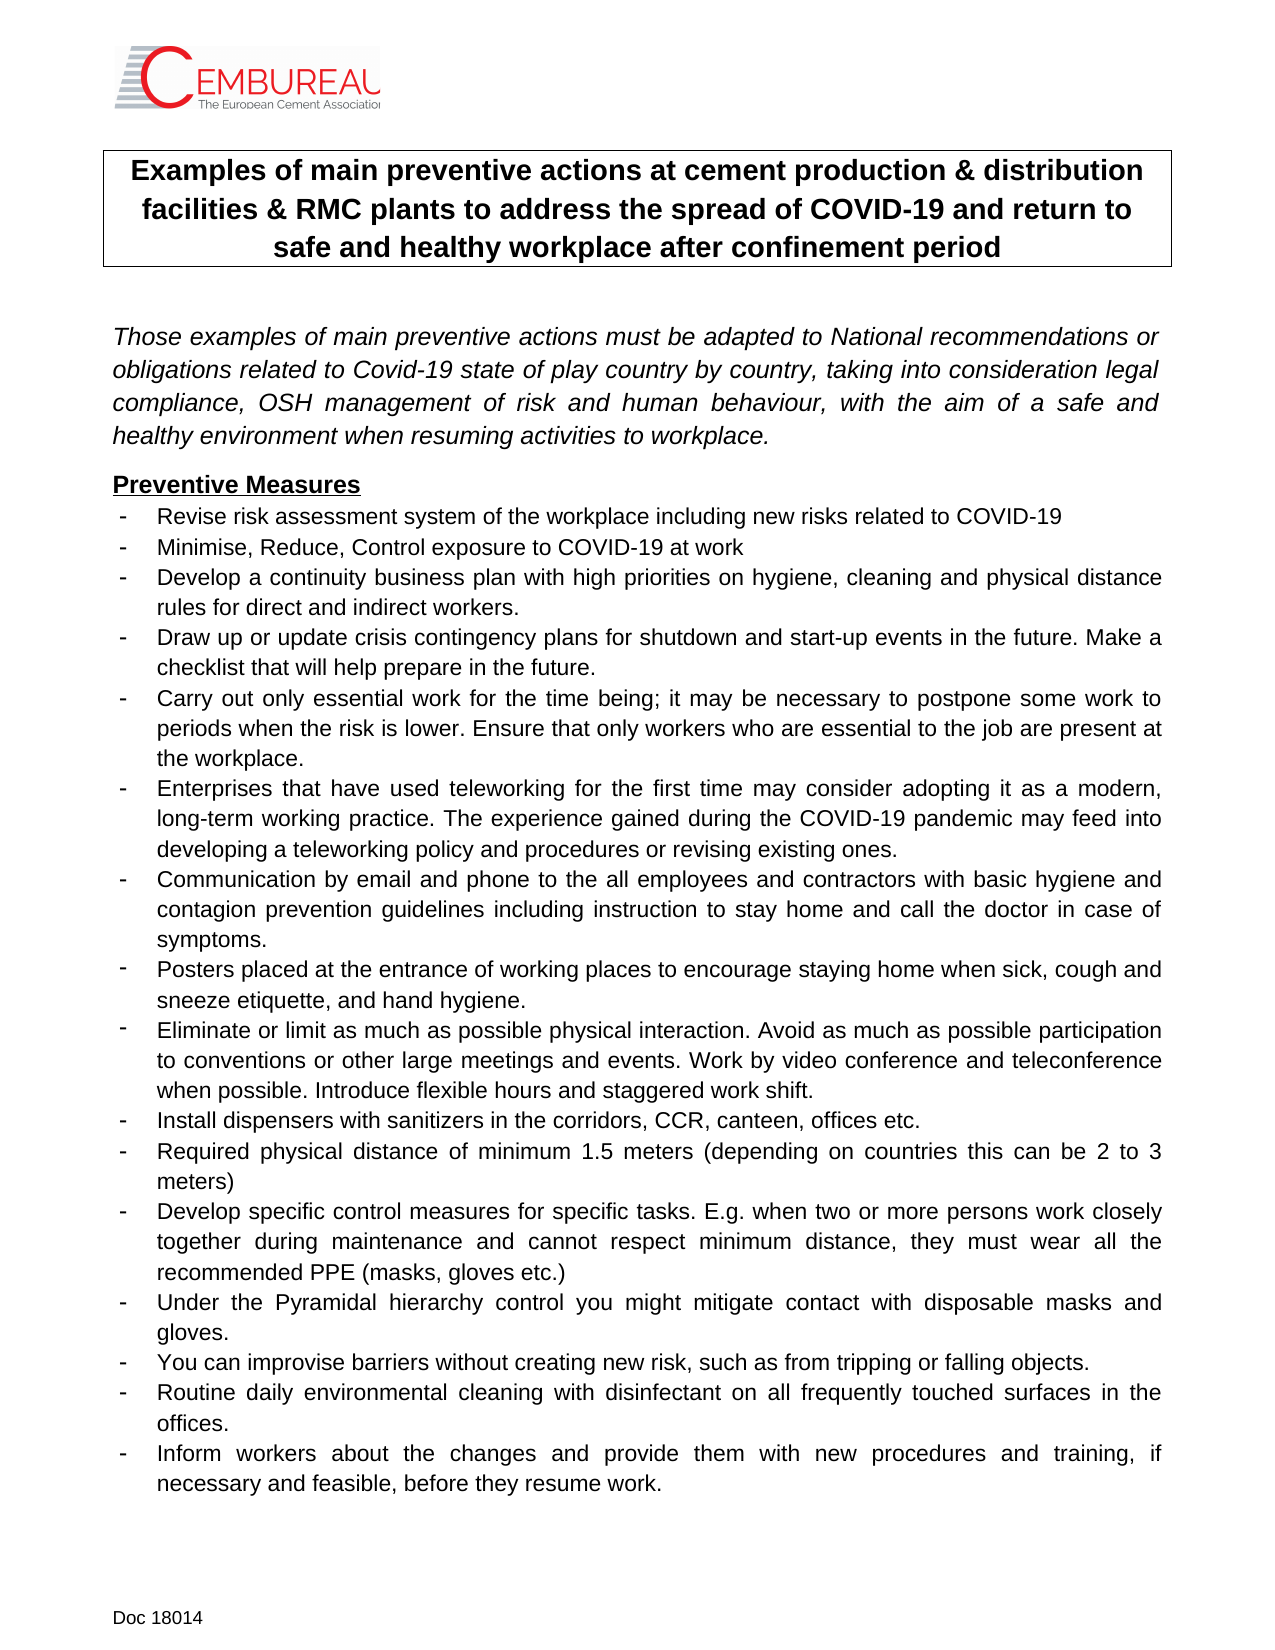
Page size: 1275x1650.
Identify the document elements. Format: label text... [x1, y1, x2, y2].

list Required physical distance of minimum 1.5 meters (depending on countries this can be 2 to 3 meters) [119, 1138, 1163, 1194]
list Inform workers about the changes and provide them with new procedures and training, if necessary and feasible, before they resume work. [119, 1440, 1163, 1496]
list Develop a continuity business plan with high priorities on hygiene, cleaning and physical distance rules for direct and indirect workers. [119, 564, 1163, 620]
list Communication by email and phone to the all employees and contractors with basic hygiene and contagion prevention guidelines including instruction to stay home and call the doctor in case of symptoms. [119, 866, 1163, 953]
picture [114, 46, 381, 109]
list Install dispensers with sanitizers in the corridors, CCR, canteen, offices etc. [119, 1107, 1163, 1134]
list Routine daily environmental cleaning with disinfectant on all frequently touched surfaces in the offices. [119, 1379, 1163, 1436]
text Examples of main preventive actions at cement production & distribution facilities & RMC plants to address the spread of COVID-19 and return to safe and healthy workplace after confinement period [104, 151, 1171, 266]
text Preventive Measures [112, 470, 1163, 499]
list Revise risk assessment system of the workplace including new risks related to COVID-19 [119, 503, 1163, 530]
list Carry out only essential work for the time being; it may be necessary to postpone some work to periods when the risk is lower. Ensure that only workers who are essential to the job are present at the workplace. [119, 684, 1163, 771]
list Enterprises that have used teleworking for the first time may consider adopting it as a modern, long-term working practice. The experience gained during the COVID-19 pandemic may feed into developing a teleworking policy and procedures or revising existing ones. [119, 775, 1163, 862]
list Eliminate or limit as much as possible physical interaction. Avoid as much as possible participation to conventions or other large meetings and events. Work by video conference and teleconference when possible. Introduce flexible hours and staggered work shift. [119, 1017, 1163, 1104]
list Posters placed at the entrance of working places to encourage staying home when sick, cough and sneeze etiquette, and hand hygiene. [119, 956, 1163, 1013]
list You can improvise barriers without creating new risk, such as from tripping or falling objects. [119, 1349, 1163, 1376]
list Under the Pyramidal hierarchy control you might mitigate contact with disposable masks and gloves. [119, 1289, 1163, 1345]
list Develop specific control measures for specific tasks. E.g. when two or more persons work closely together during maintenance and cannot respect minimum distance, they must wear all the recommended PPE (masks, gloves etc.) [119, 1198, 1163, 1285]
text Those examples of main preventive actions must be adapted to National recommendations or obligations related to Covid-19 state of play country by country, taking into consideration legal compliance, OSH management of risk and human behaviour, with the aim of a safe and healthy environment when resuming activities to workplace. [112, 322, 1163, 449]
list Draw up or update crisis contingency plans for shutdown and start-up events in the future. Make a checklist that will help prepare in the future. [119, 624, 1163, 681]
list Minimise, Reduce, Control exposure to COVID-19 at work [119, 533, 1163, 560]
